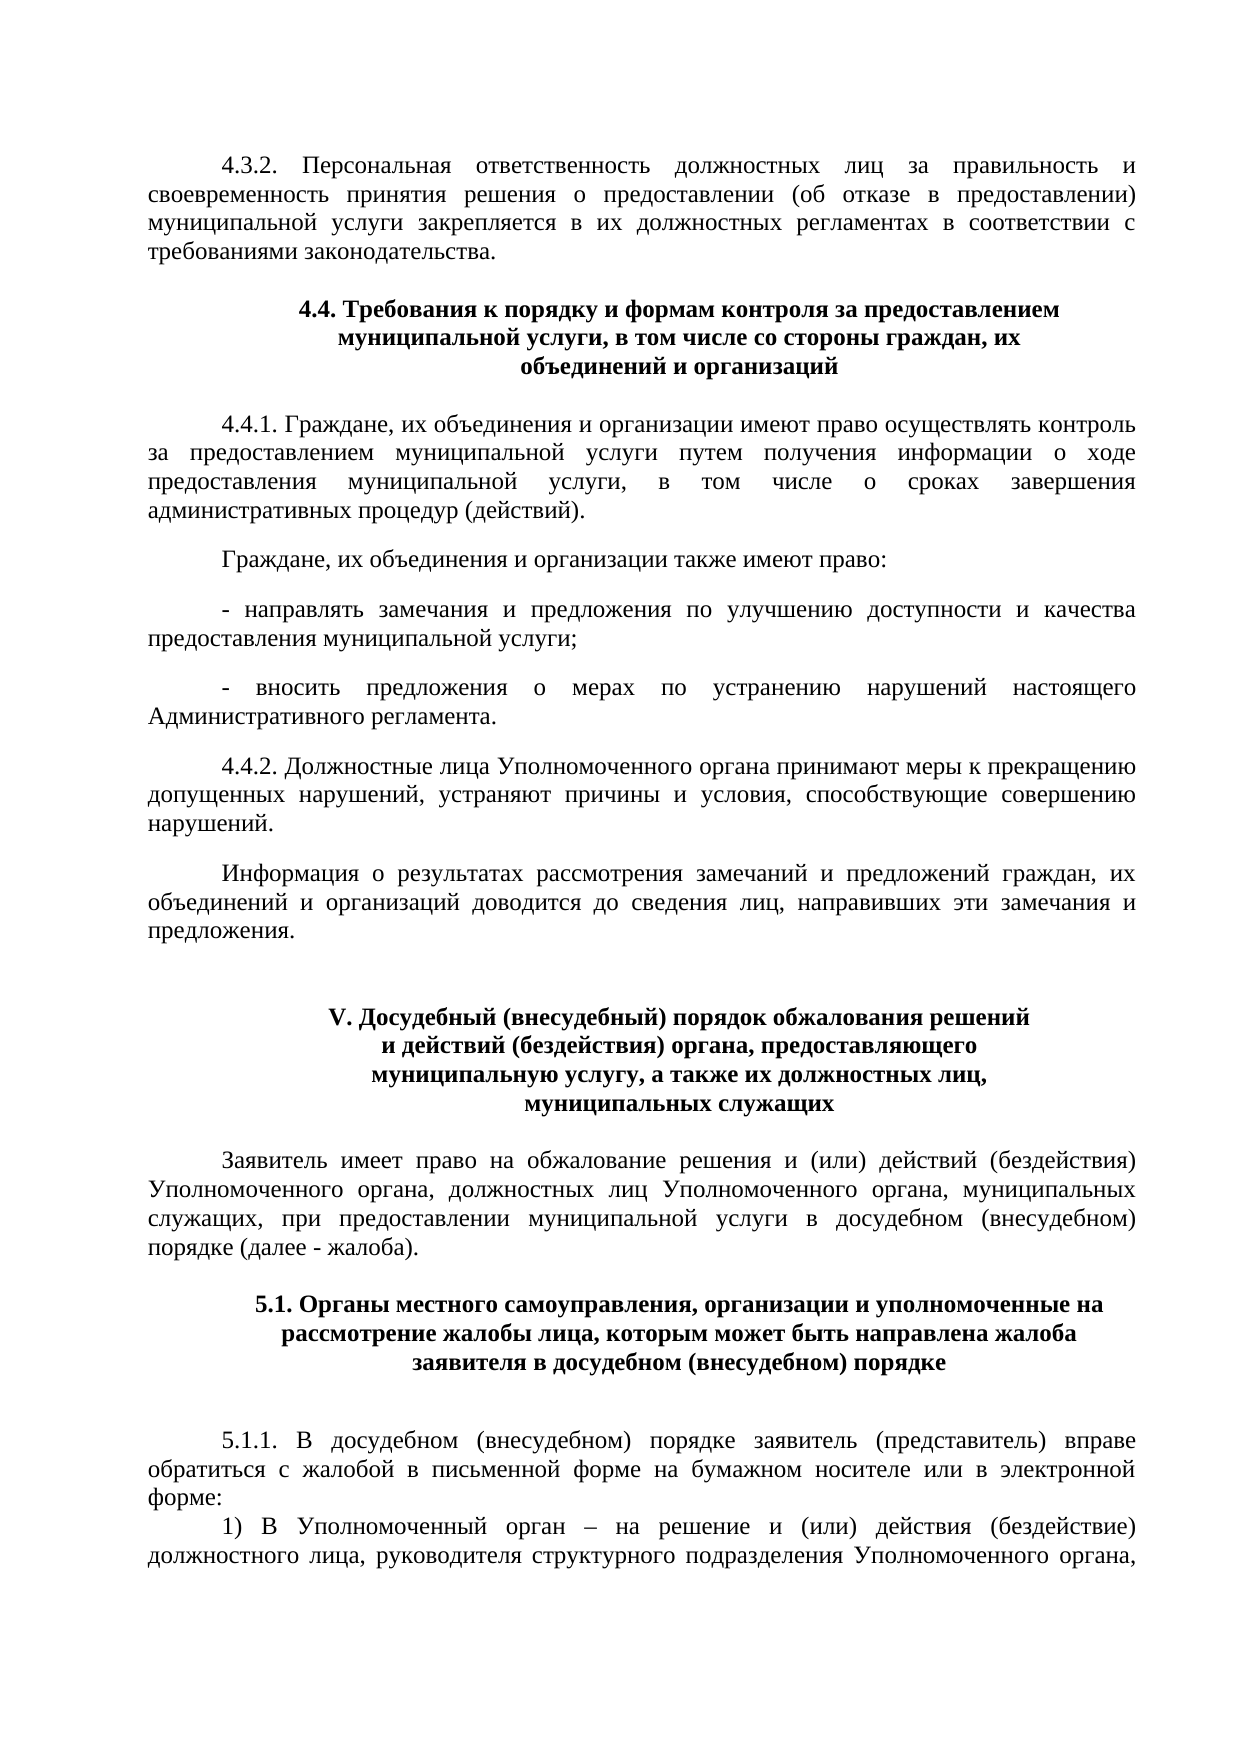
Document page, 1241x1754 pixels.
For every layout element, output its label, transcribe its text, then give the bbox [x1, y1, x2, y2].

text - вносить предложения о мерах по устранению нарушений настоящего Административного регламента. [148, 672, 1137, 730]
text 4.4.1. Граждане, их объединения и организации имеют право осуществлять контроль за предоставлением муниципальной услуги путем получения информации о ходе предоставления муниципальной услуги, в том числе о сроках завершения административных процедур (действий). [148, 409, 1137, 524]
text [148, 1511, 1137, 1569]
text муниципальной услуги, в том числе со стороны граждан, их [148, 322, 1137, 351]
text рассмотрение жалобы лица, которым может быть направлена жалоба [148, 1318, 1137, 1347]
text муниципальных служащих [148, 1088, 1137, 1117]
text - направлять замечания и предложения по улучшению доступности и качества предоставления муниципальной услуги; [148, 594, 1137, 652]
text Информация о результатах рассмотрения замечаний и предложений граждан, их объединений и организаций доводится до сведения лиц, направивших эти замечания и предложения. [148, 858, 1137, 944]
text V. Досудебный (внесудебный) порядок обжалования решений [148, 1002, 1137, 1030]
text 4.4.2. Должностные лица Уполномоченного органа принимают меры к прекращению допущенных нарушений, устраняют причины и условия, способствующие совершению нарушений. [148, 751, 1137, 837]
text 4.3.2. Персональная ответственность должностных лиц за правильность и своевременность принятия решения о предоставлении (об отказе в предоставлении) муниципальной услуги закрепляется в их должностных регламентах в соответствии с требованиями законодательства. [148, 150, 1137, 265]
text Граждане, их объединения и организации также имеют право: [148, 544, 1137, 573]
text объединений и организаций [148, 351, 1137, 380]
text и действий (бездействия) органа, предоставляющего [148, 1030, 1137, 1059]
text 4.4. Требования к порядку и формам контроля за предоставлением [148, 294, 1137, 322]
text 5.1. Органы местного самоуправления, организации и уполномоченные на [148, 1289, 1137, 1318]
text заявителя в досудебном (внесудебном) порядке [148, 1347, 1137, 1375]
text 5.1.1. В досудебном (внесудебном) порядке заявитель (представитель) вправе обратиться с жалобой в письменной форме на бумажном носителе или в электронной форме: [148, 1425, 1137, 1511]
text муниципальную услугу, а также их должностных лиц, [148, 1059, 1137, 1088]
text Заявитель имеет право на обжалование решения и (или) действий (бездействия) Уполномоченного органа, должностных лиц Уполномоченного органа, муниципальных служащих, при предоставлении муниципальной услуги в досудебном (внесудебном) порядке (далее - жалоба). [148, 1145, 1137, 1260]
